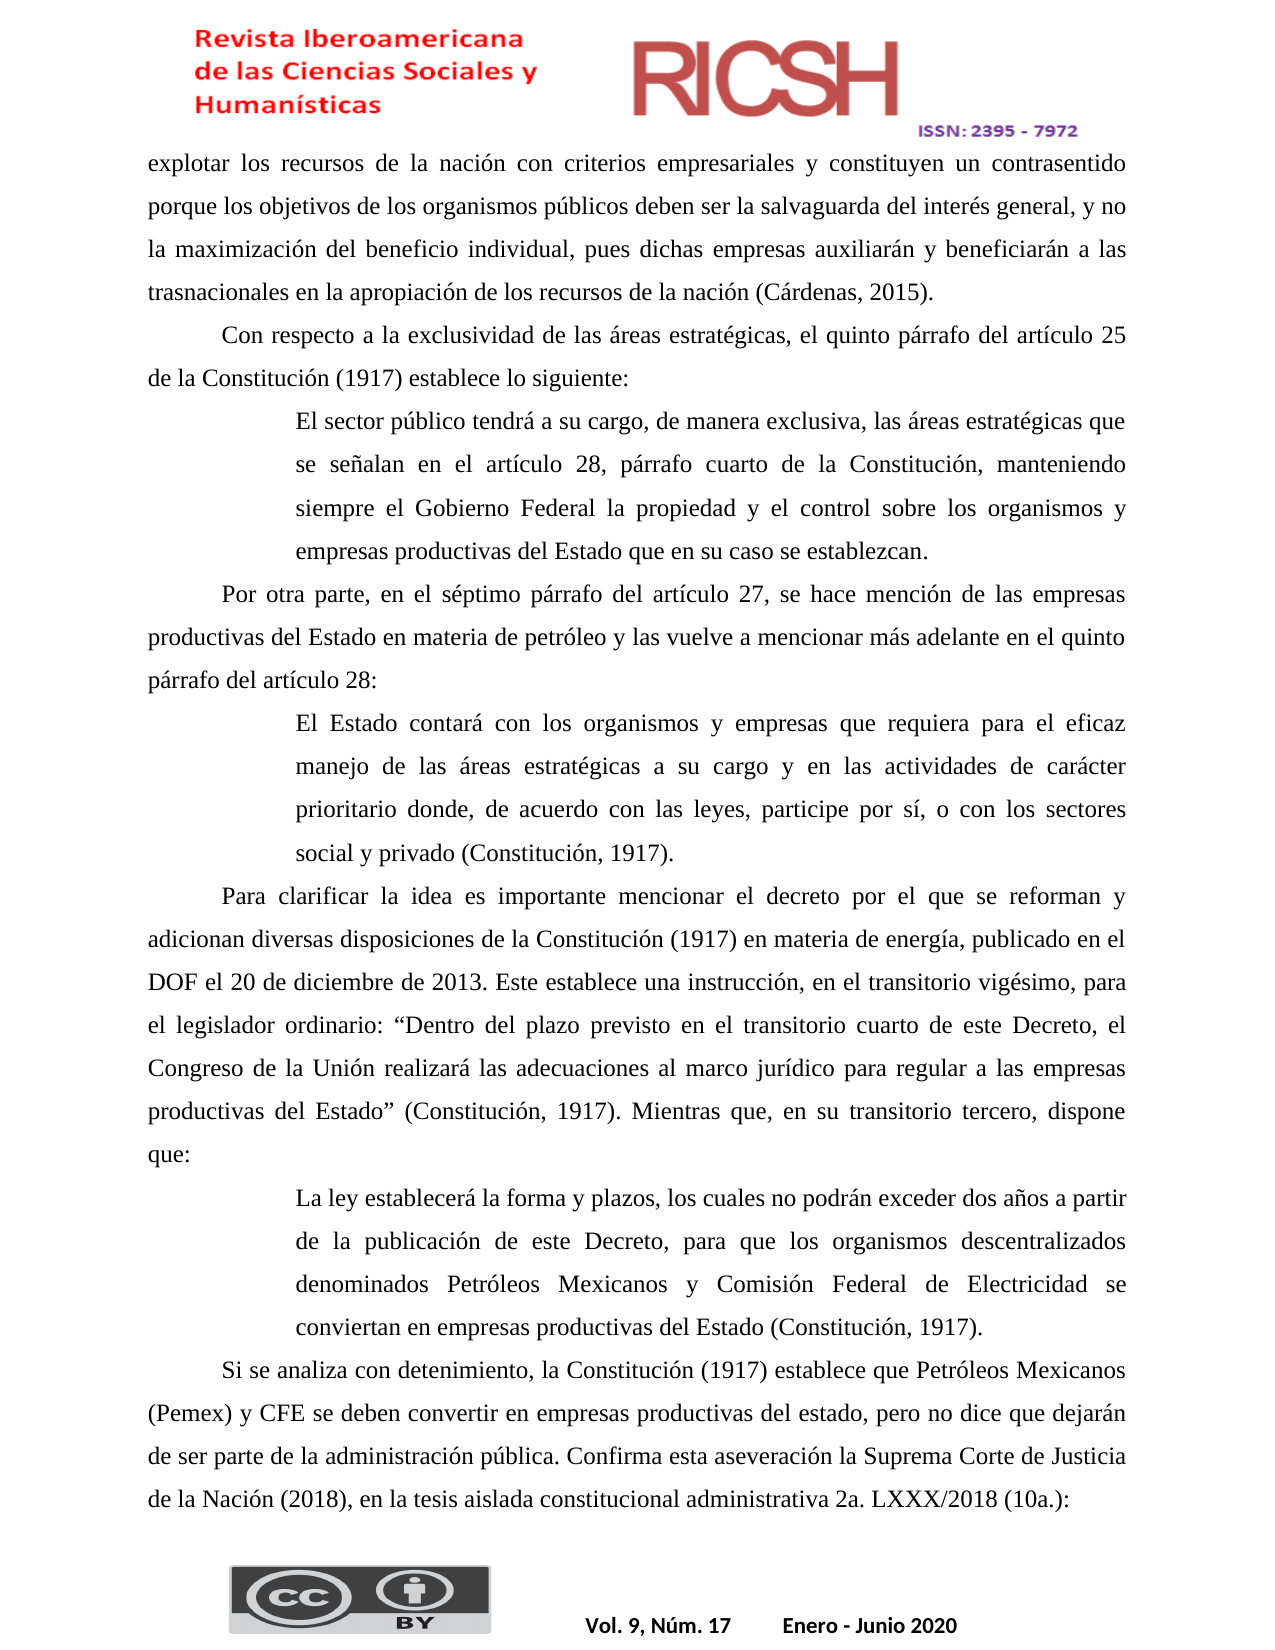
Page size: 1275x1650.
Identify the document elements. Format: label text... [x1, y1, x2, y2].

text Con respecto a la exclusividad de las áreas estratégicas, el quinto párrafo del artículo 25 de la Constitución (1917) establece lo siguiente: [148, 320, 1127, 392]
text El sector público tendrá a su cargo, de manera exclusiva, las áreas estratégicas que se señalan en el artículo 28, párrafo cuarto de la Constitución, manteniendo siempre el Gobierno Federal la propiedad y el control sobre los organismos y empresas productivas del Estado que en su caso se establezcan. [295, 406, 1127, 564]
text Si se analiza con detenimiento, la Constitución (1917) establece que Petróleos Mexicanos (Pemex) y CFE se deben convertir en empresas productivas del estado, pero no dice que dejarán de ser parte de la administración pública. Confirma esta aseveración la Suprema Corte de Justicia de la Nación (2018), en la tesis aislada constitucional administrativa 2a. LXXX/2018 (10a.): [148, 1355, 1127, 1513]
text La ley establecerá la forma y plazos, los cuales no podrán exceder dos años a partir de la publicación de este Decreto, para que los organismos descentralizados denominados Petróleos Mexicanos y Comisión Federal de Electricidad se conviertan en empresas productivas del Estado (Constitución, 1917). [295, 1183, 1127, 1341]
picture [228, 1565, 492, 1634]
text Para clarificar la idea es importante mencionar el decreto por el que se reforman y adicionan diversas disposiciones de la Constitución (1917) en materia de energía, publicado en el DOF el 20 de diciembre de 2013. Este establece una instrucción, en el transitorio vigésimo, para el legislador ordinario: “Dentro del plazo previsto en el transitorio cuarto de este Decreto, el Congreso de la Unión realizará las adecuaciones al marco jurídico para regular a las empresas productivas del Estado” (Constitución, 1917). Mientras que, en su transitorio tercero, dispone que: [148, 881, 1127, 1168]
text El Estado contará con los organismos y empresas que requiera para el eficaz manejo de las áreas estratégicas a su cargo y en las actividades de carácter prioritario donde, de acuerdo con las leyes, participe por sí, o con los sectores social y privado (Constitución, 1917). [295, 708, 1127, 866]
picture [194, 29, 1081, 139]
text Por otra parte, en el séptimo párrafo del artículo 27, se hace mención de las empresas productivas del Estado en materia de petróleo y las vuelve a mencionar más adelante en el quinto párrafo del artículo 28: [148, 579, 1127, 694]
